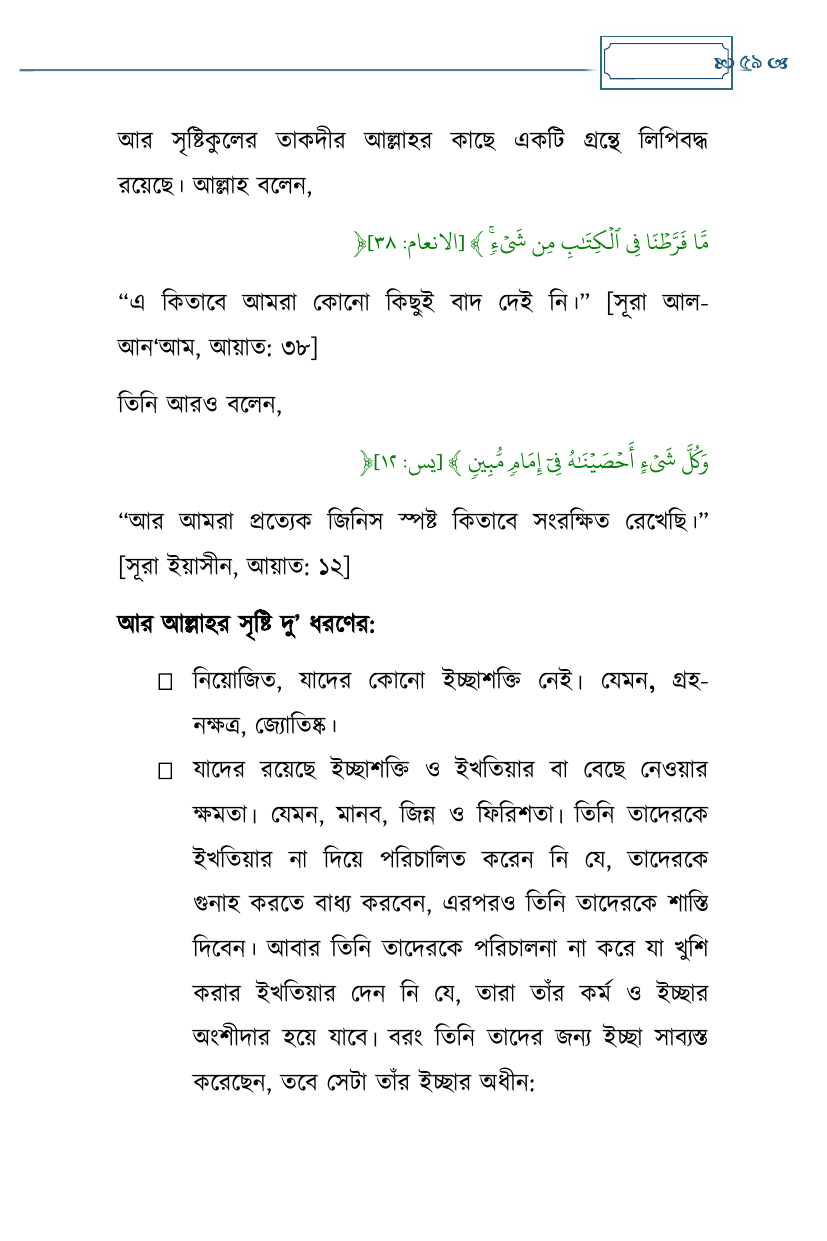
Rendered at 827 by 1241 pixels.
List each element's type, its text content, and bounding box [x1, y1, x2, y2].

text “আর আমরা প্রত্যেক জিনিস স্পষ্ট কিতাবে সংরক্ষিত রেখেছি।” [সূরা ইয়াসীন, আয়াত: ১২] [118, 499, 709, 585]
text ﴿وَكُلَّ شَيۡءٍ أَحۡصَيۡنَٰهُ فِيٓ إِمَامٖ مُّبِينٖ ﴾ [يس: ١٢] [118, 439, 709, 483]
text আর আল্লাহর সৃষ্টি দু’ ধরণের: [118, 601, 709, 642]
text ﴿مَّا فَرَّطۡنَا فِي ٱلۡكِتَٰبِ مِن شَيۡءٖۚ ﴾ [الانعام: ٣٨] [118, 220, 709, 264]
text তিনি আরও বলেন, [118, 382, 709, 423]
list নিয়োজিত, যাদের কোনো ইচ্ছাশক্তি নেই। যেমন, গ্রহ-নক্ষত্র, জ্যোতিষ্ক। [156, 658, 709, 744]
text আর সৃষ্টিকুলের তাকদীর আল্লাহর কাছে একটি গ্রন্থে লিপিবদ্ধ রয়েছে। আল্লাহ বলেন, [118, 118, 709, 204]
list যাদের রয়েছে ইচ্ছাশক্তি ও ইখতিয়ার বা বেছে নেওয়ার ক্ষমতা। যেমন, মানব, জিন্ন ও ফিরিশতা। তিনি তাদেরকে ইখতিয়ার না দিয়ে পরিচালিত করেন নি যে, তাদেরকে গুনাহ করতে বাধ্য করবেন, এরপরও তিনি তাদেরকে শাস্তি দিবেন। আবার তিনি তাদেরকে পরিচালনা না করে যা খুশি করার ইখতিয়ার দেন নি যে, তারা তাঁর কর্ম ও ইচ্ছার অংশীদার হয়ে যাবে। বরং তিনি তাদের জন্য ইচ্ছা সাব্যস্ত করেছেন, তবে সেটা তাঁর ইচ্ছার অধীন: [156, 747, 709, 1102]
text “এ কিতাবে আমরা কোনো কিছুই বাদ দেই নি।” [সূরা আল-আন‘আম, আয়াত: ৩৮] [118, 280, 709, 366]
